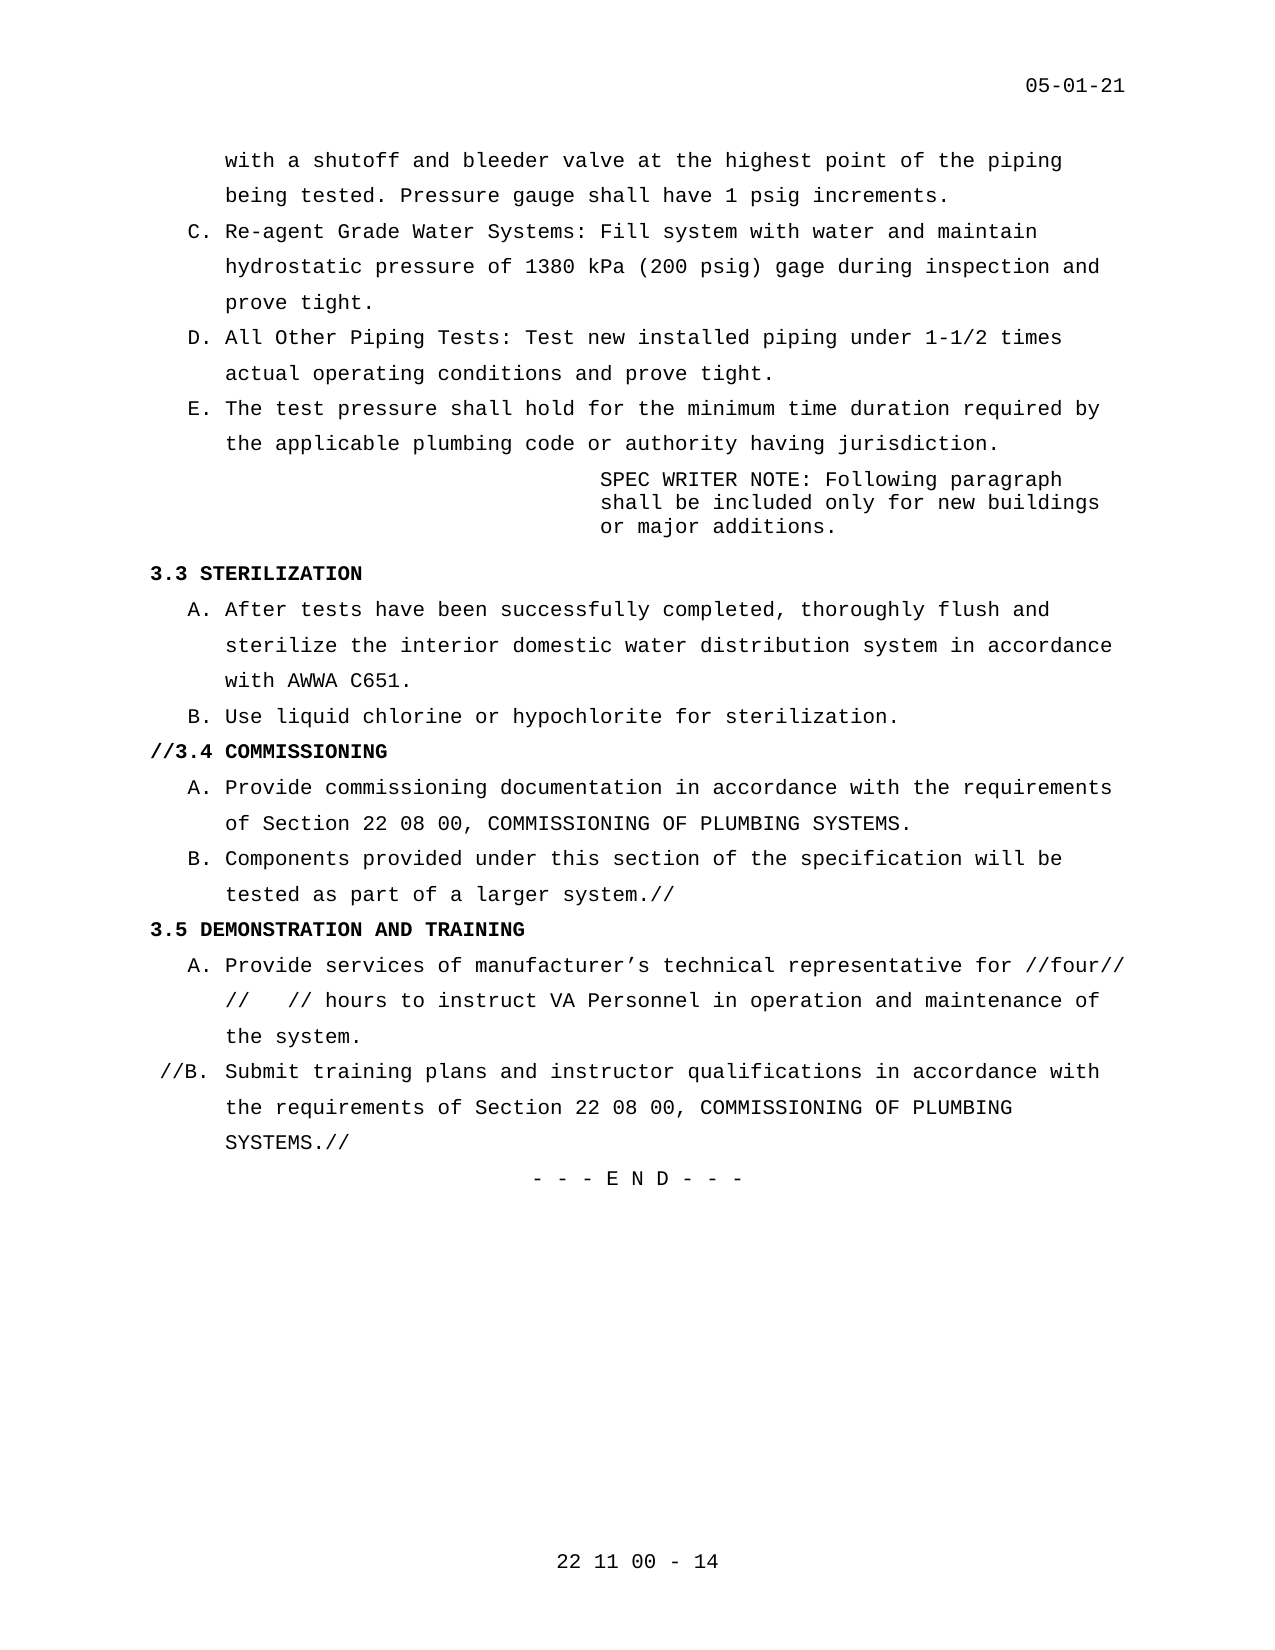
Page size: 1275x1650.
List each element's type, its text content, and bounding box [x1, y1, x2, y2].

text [187, 150, 1125, 209]
text A. After tests have been successfully completed, thoroughly flush and sterilize the interior domestic water distribution system in accordance with AWWA C651. [187, 599, 1125, 694]
text - - - E N D - - - [150, 1168, 1125, 1191]
text //3.4 COMMISSIONING [150, 741, 1125, 765]
text D. All Other Piping Tests: Test new installed piping under 1-1/2 times actual operating conditions and prove tight. [187, 327, 1125, 386]
text A. Provide services of manufacturer’s technical representative for //four// // // hours to instruct VA Personnel in operation and maintenance of the system. [187, 955, 1125, 1049]
text 3.3 STERILIZATION [150, 563, 1125, 587]
text E. The test pressure shall hold for the minimum time duration required by the applicable plumbing code or authority having jurisdiction. [187, 398, 1125, 457]
text B. Components provided under this section of the specification will be tested as part of a larger system.// [187, 848, 1125, 907]
text C. Re-agent Grade Water Systems: Fill system with water and maintain hydrostatic pressure of 1380 kPa (200 psig) gage during inspection and prove tight. [187, 221, 1125, 315]
text B. Use liquid chlorine or hypochlorite for sterilization. [187, 706, 1125, 729]
text //B. Submit training plans and instructor qualifications in accordance with the requirements of Section 22 08 00, COMMISSIONING OF PLUMBING SYSTEMS.// [159, 1061, 1125, 1156]
text SPEC WRITER NOTE: Following paragraph shall be included only for new buildings or major additions. [600, 469, 1125, 540]
text 3.5 DEMONSTRATION AND TRAINING [150, 919, 1125, 943]
text A. Provide commissioning documentation in accordance with the requirements of Section 22 08 00, COMMISSIONING OF PLUMBING SYSTEMS. [187, 777, 1125, 836]
